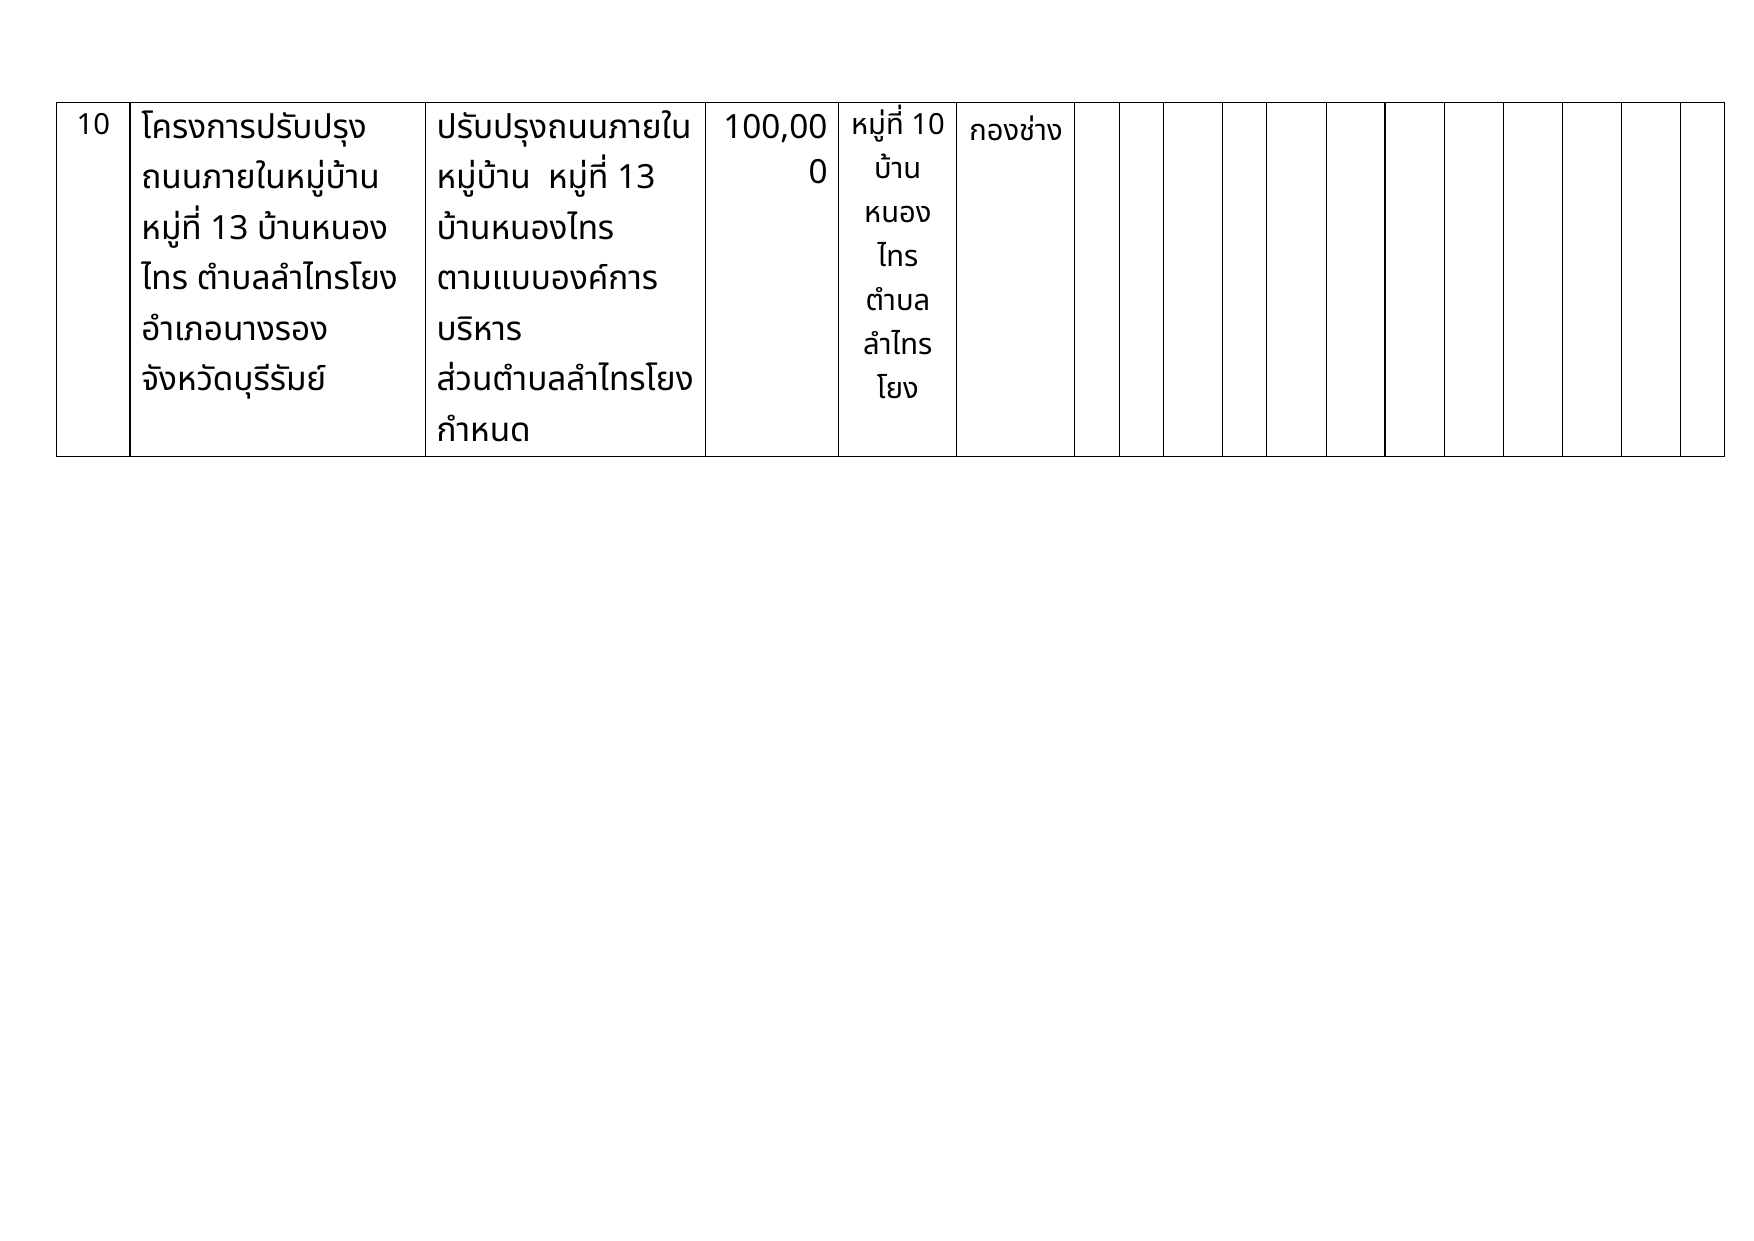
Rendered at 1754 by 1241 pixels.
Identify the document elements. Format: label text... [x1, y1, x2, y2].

table_cell โครงการปรับปรุงถนนภายในหมู่บ้าน หมู่ที่ 13 บ้านหนองไทร ตำบลลำไทรโยง อำเภอนางรอง จังหวัดบุรีรัมย์ [131, 103, 425, 456]
table_cell [1223, 103, 1266, 456]
table_cell [1120, 103, 1163, 456]
table_cell [1267, 103, 1326, 456]
table_cell กองช่าง [957, 103, 1074, 456]
table_cell หมู่ที่ 10 บ้านหนองไทร ตำบล ลำไทรโยง [839, 103, 956, 456]
table_cell ปรับปรุงถนนภายในหมู่บ้าน หมู่ที่ 13 บ้านหนองไทร ตามแบบองค์การบริหาร ส่วนตำบลลำไทรโยงกำหนด [426, 103, 705, 456]
table_cell [1164, 103, 1222, 456]
table_cell [1386, 103, 1444, 456]
table_cell [1327, 103, 1384, 456]
table_cell [1075, 103, 1119, 456]
table_cell 10 [57, 103, 129, 456]
table_cell [1445, 103, 1503, 456]
table_cell [1504, 103, 1562, 456]
table_cell [1681, 103, 1724, 456]
table_cell 100,000 [706, 103, 838, 456]
table_cell [1563, 103, 1621, 456]
table_cell [1622, 103, 1680, 456]
